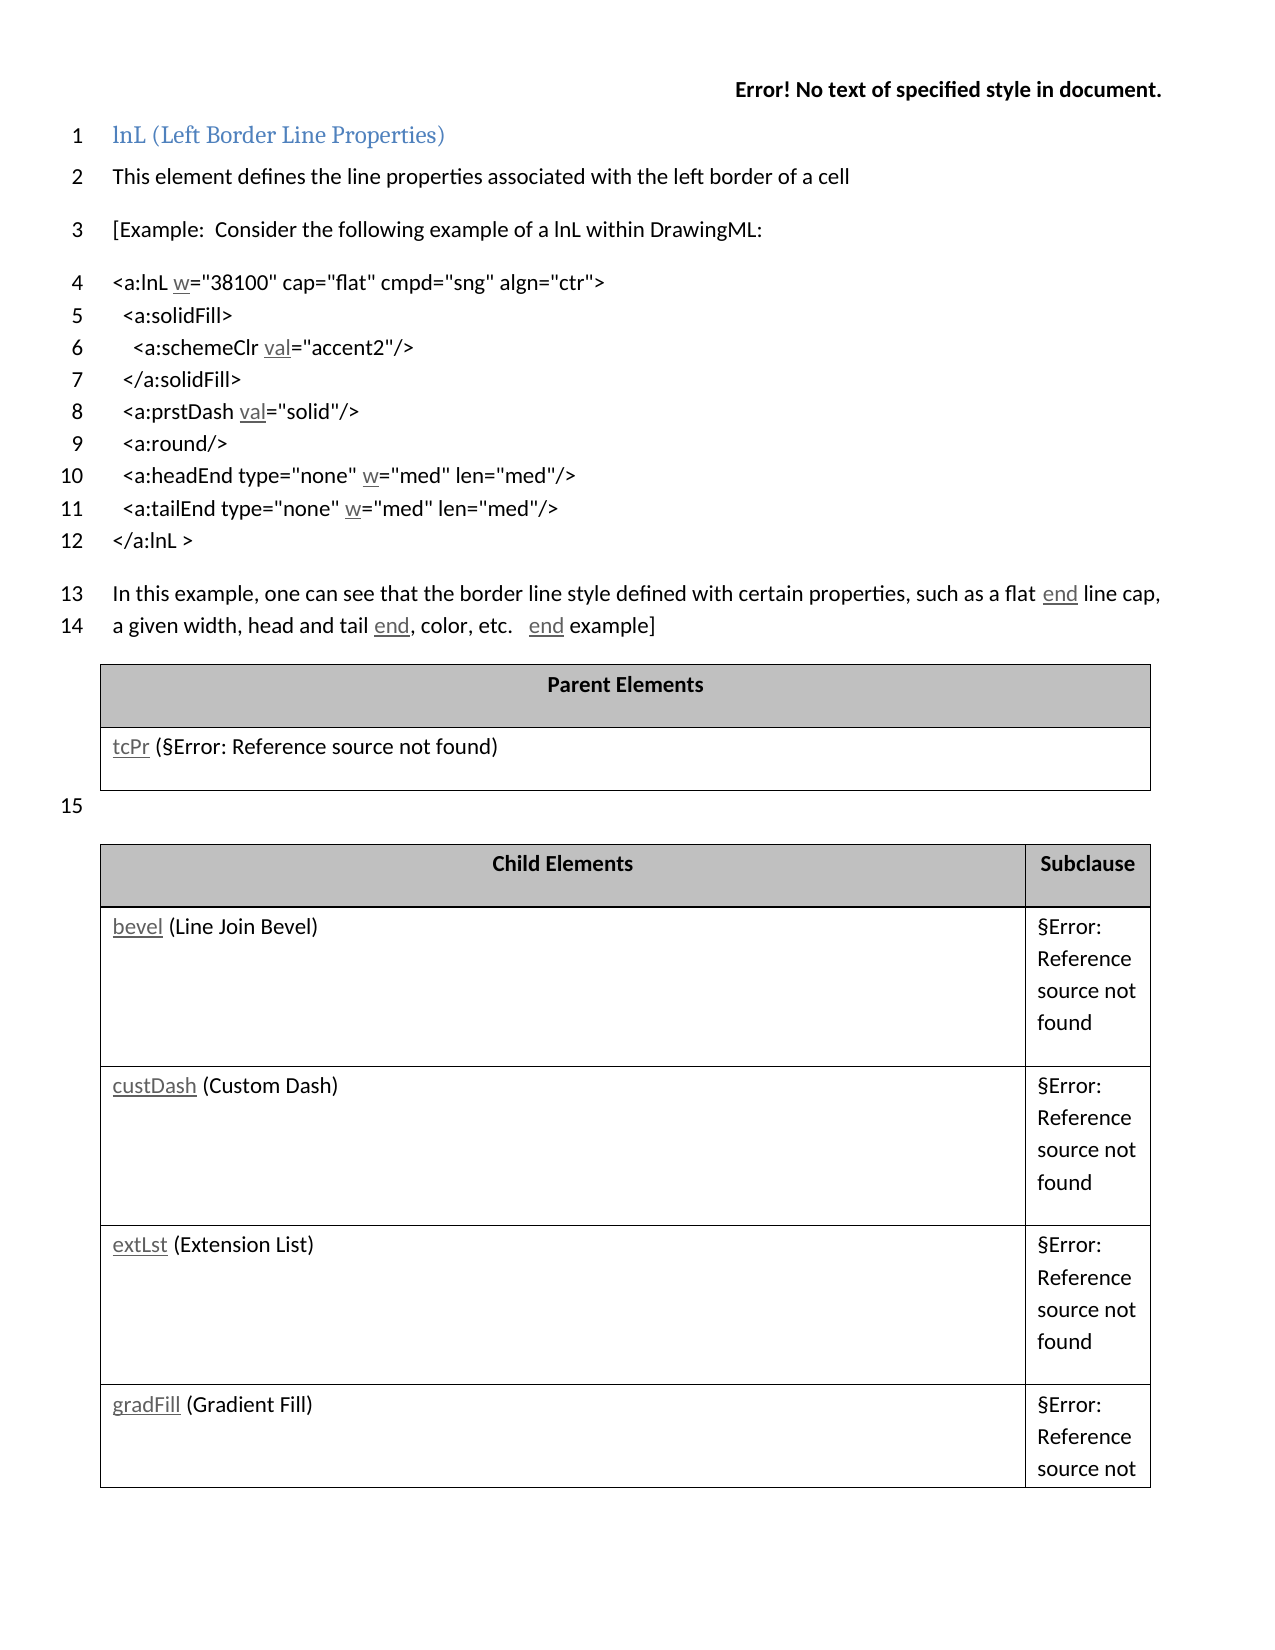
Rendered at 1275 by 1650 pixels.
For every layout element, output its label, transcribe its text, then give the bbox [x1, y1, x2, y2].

table_header Child Elements [101, 845, 1025, 906]
table_header Parent Elements [101, 665, 1150, 727]
text <a:lnL w="38100" cap="flat" cmpd="sng" algn="ctr"> <a:solidFill> <a:schemeClr val="accent2"/> </a:solidFill> <a:prstDash val="solid"/> <a:round/> <a:headEnd type="none" w="med" len="med"/> <a:tailEnd type="none" w="med" len="med"/> </a:lnL > [112, 268, 1162, 554]
text This element defines the line properties associated with the left border of a cell [112, 162, 1162, 191]
text In this example, one can see that the border line style defined with certain properties, such as a flat end line cap, a given width, head and tail end, color, etc. end example] [112, 579, 1162, 639]
table_cell custDash (Custom Dash) [101, 1067, 1025, 1225]
subtitle lnL (Left Border Line Properties) [112, 121, 1162, 150]
table_cell gradFill (Gradient Fill) [101, 1385, 1025, 1487]
table_header Subclause [1026, 845, 1150, 906]
table_cell bevel (Line Join Bevel) [101, 908, 1025, 1066]
text [Example: Consider the following example of a lnL within DrawingML: [112, 216, 1162, 243]
table_cell extLst (Extension List) [101, 1226, 1025, 1384]
